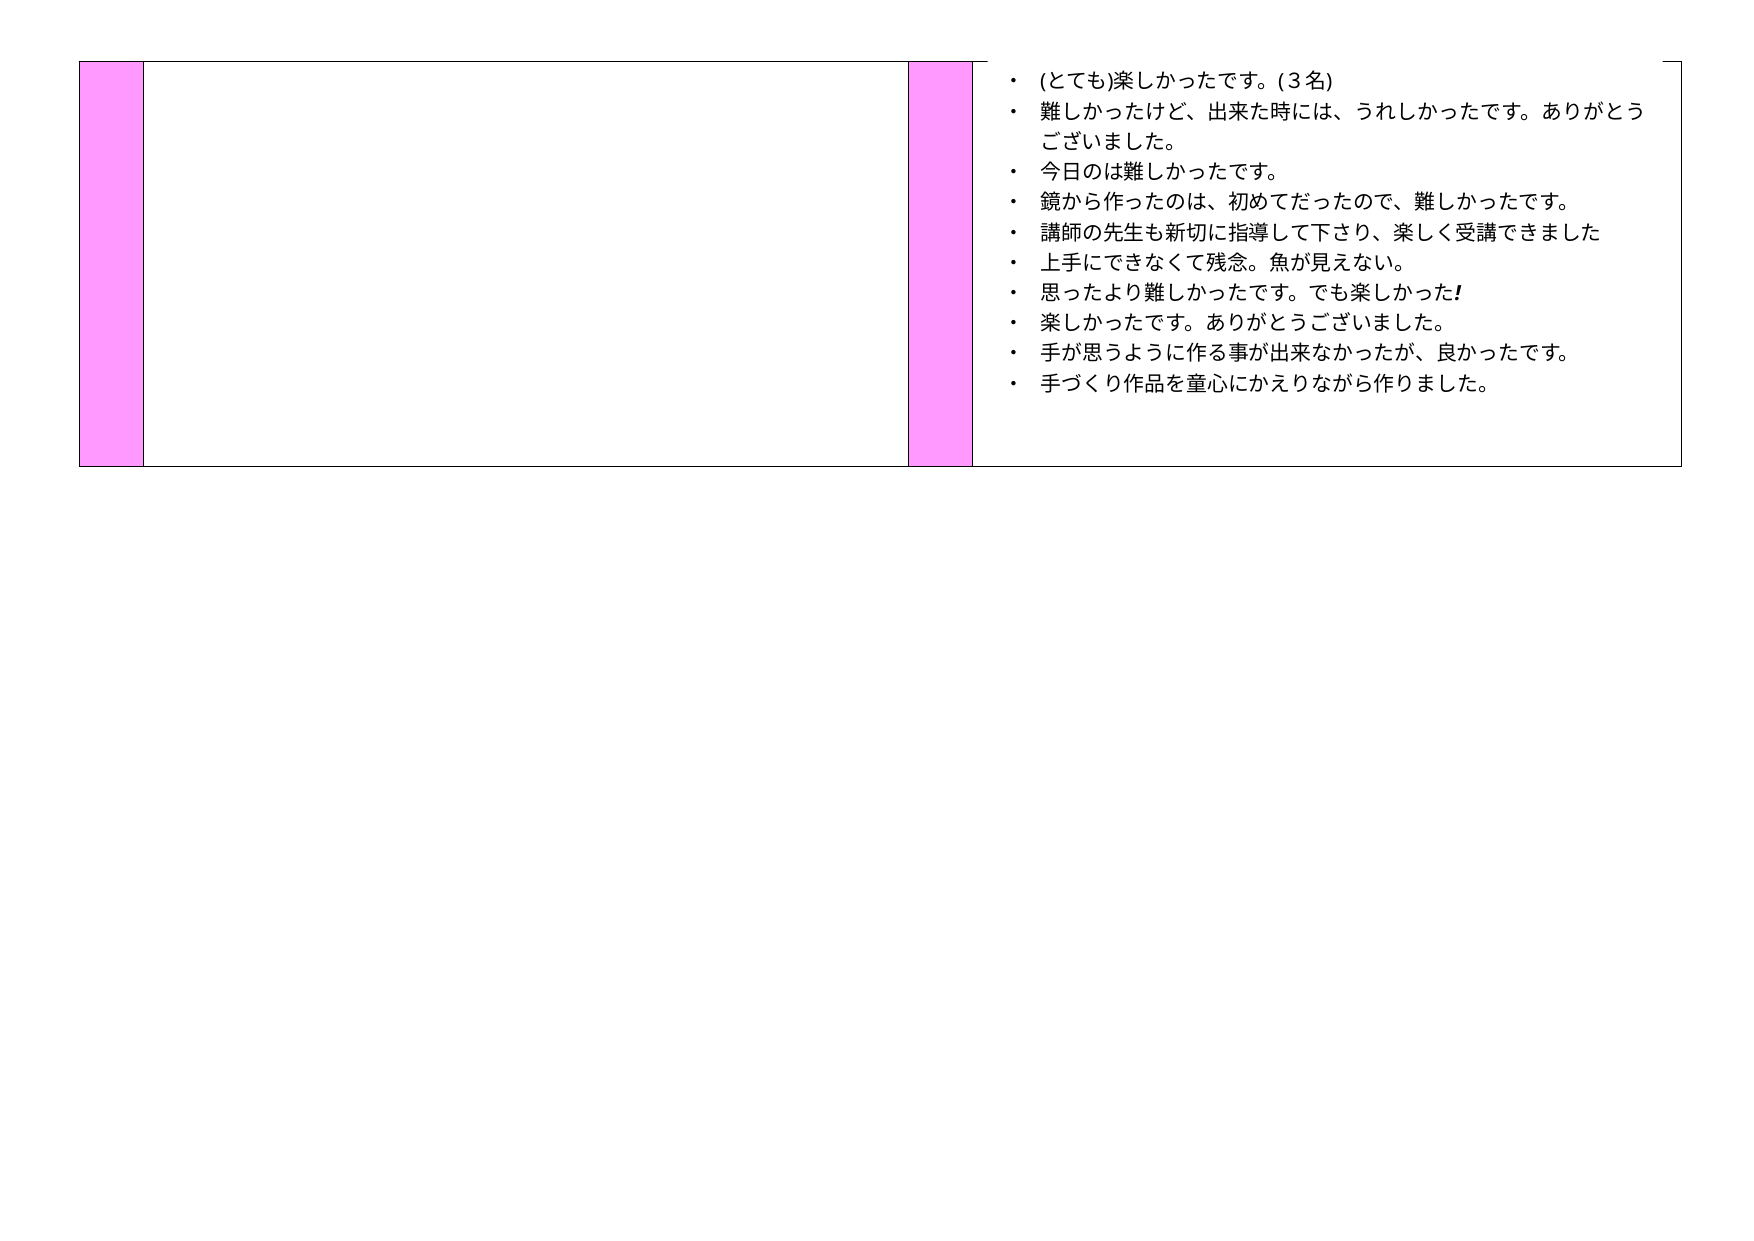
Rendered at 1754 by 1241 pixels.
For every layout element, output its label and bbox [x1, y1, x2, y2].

table_cell [973, 62, 1681, 466]
